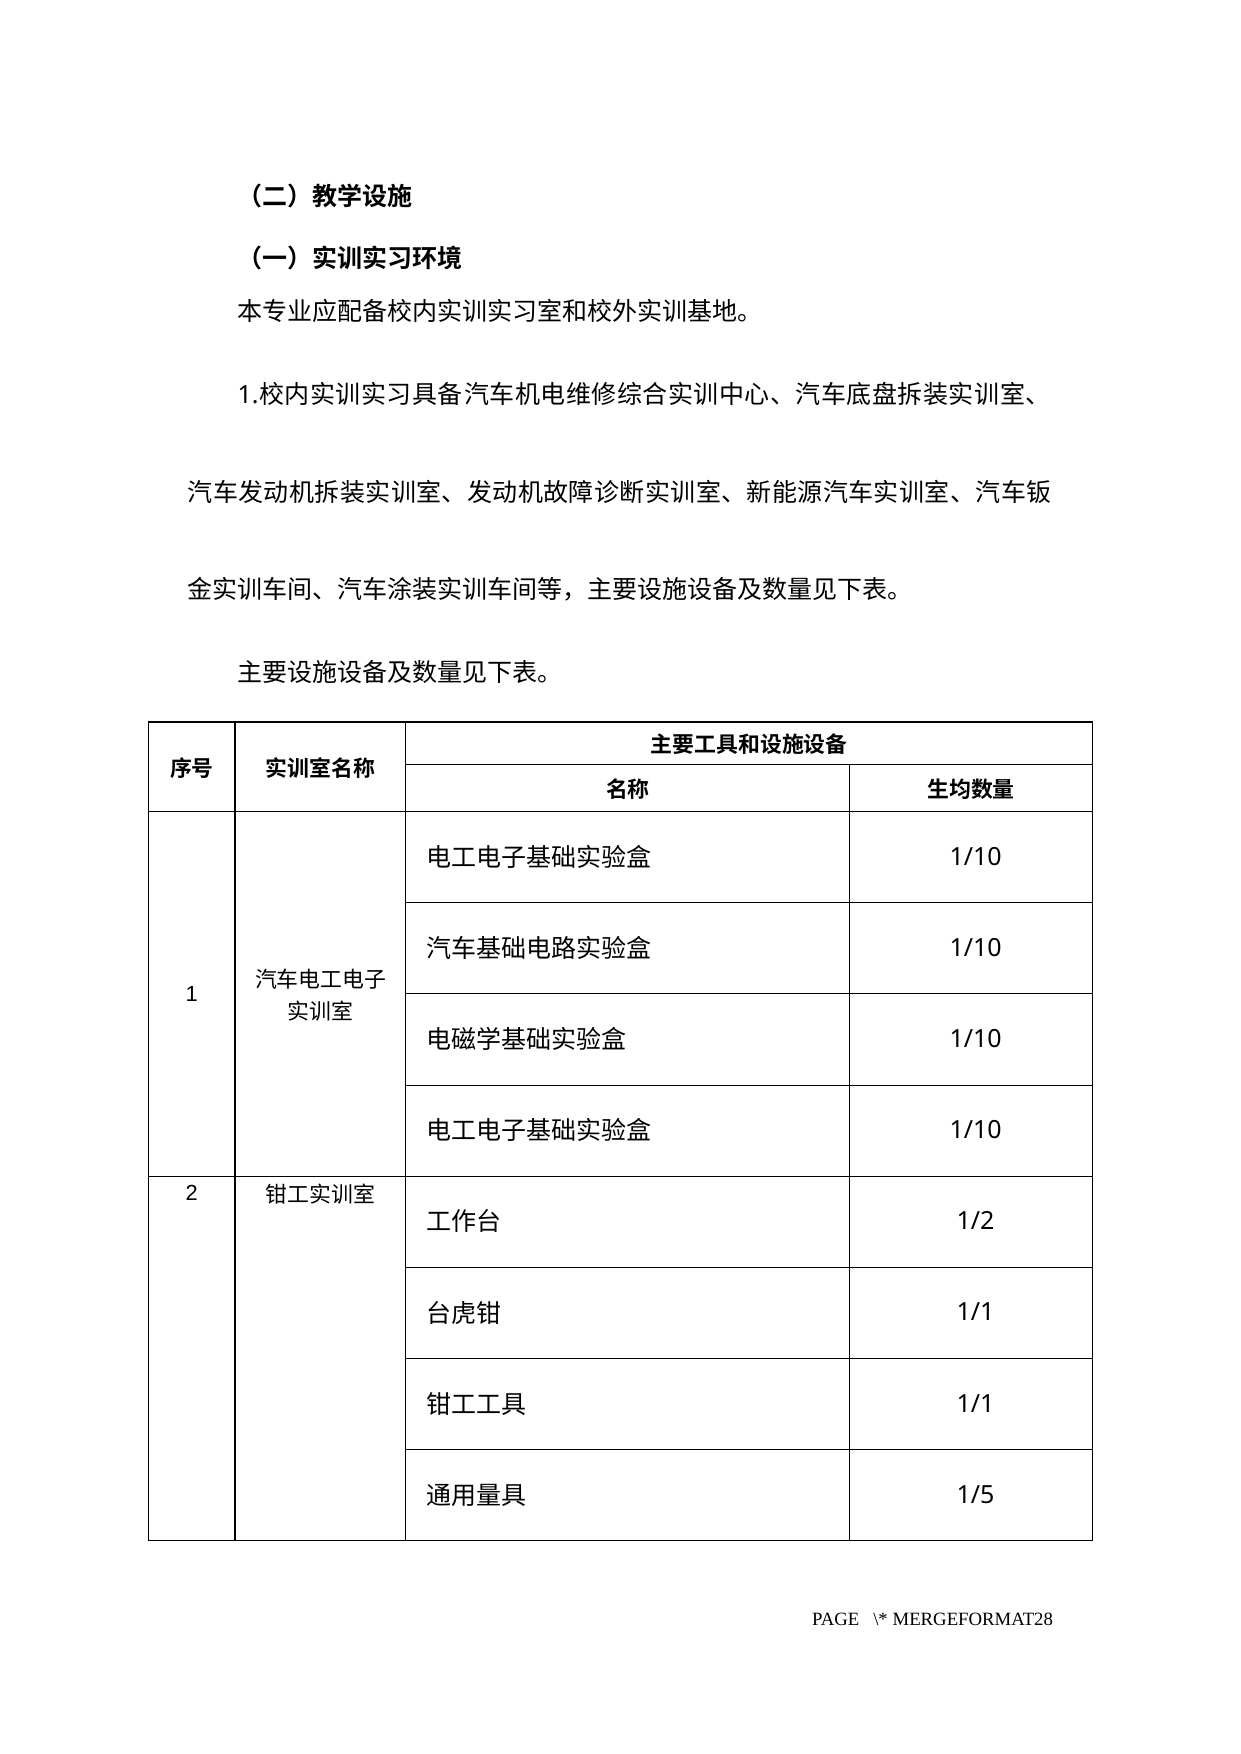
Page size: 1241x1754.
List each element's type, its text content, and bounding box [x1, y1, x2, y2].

table_cell 1/1 [850, 1268, 1092, 1358]
table_cell 钳工工具 [406, 1359, 849, 1449]
text （二）教学设施 [187, 162, 1053, 227]
text （一）实训实习环境 [187, 227, 1053, 277]
table_cell 生均数量 [850, 765, 1092, 811]
table_cell 1/5 [850, 1450, 1092, 1540]
table_cell 1/2 [850, 1177, 1092, 1267]
table_cell 1/1 [850, 1359, 1092, 1449]
table_cell 2 [149, 1177, 234, 1540]
table_cell 1/10 [850, 1086, 1092, 1176]
table_cell 电工电子基础实验盒 [406, 812, 849, 902]
table_cell 电磁学基础实验盒 [406, 994, 849, 1084]
text 主要设施设备及数量见下表。 [187, 638, 1053, 703]
table_cell 汽车基础电路实验盒 [406, 903, 849, 993]
table_header 实训室名称 [236, 723, 405, 811]
table_cell 钳工实训室 [236, 1177, 405, 1540]
text 本专业应配备校内实训实习室和校外实训基地。 [187, 277, 1053, 342]
table_cell 1 [149, 812, 234, 1176]
text 1.校内实训实习具备汽车机电维修综合实训中心、汽车底盘拆装实训室、汽车发动机拆装实训室、发动机故障诊断实训室、新能源汽车实训室、汽车钣金实训车间、汽车涂装实训车间等，主要设施设备及数量见下表。 [187, 360, 1053, 620]
table_cell 通用量具 [406, 1450, 849, 1540]
table_header 主要工具和设施设备 [406, 723, 1092, 764]
table_cell 1/10 [850, 812, 1092, 902]
table_cell 汽车电工电子实训室 [236, 812, 405, 1176]
table_cell 工作台 [406, 1177, 849, 1267]
table_cell 台虎钳 [406, 1268, 849, 1358]
table_header 序号 [149, 723, 234, 811]
table_cell 名称 [406, 765, 849, 811]
table_cell 电工电子基础实验盒 [406, 1086, 849, 1176]
table_cell 1/10 [850, 994, 1092, 1084]
table_cell 1/10 [850, 903, 1092, 993]
